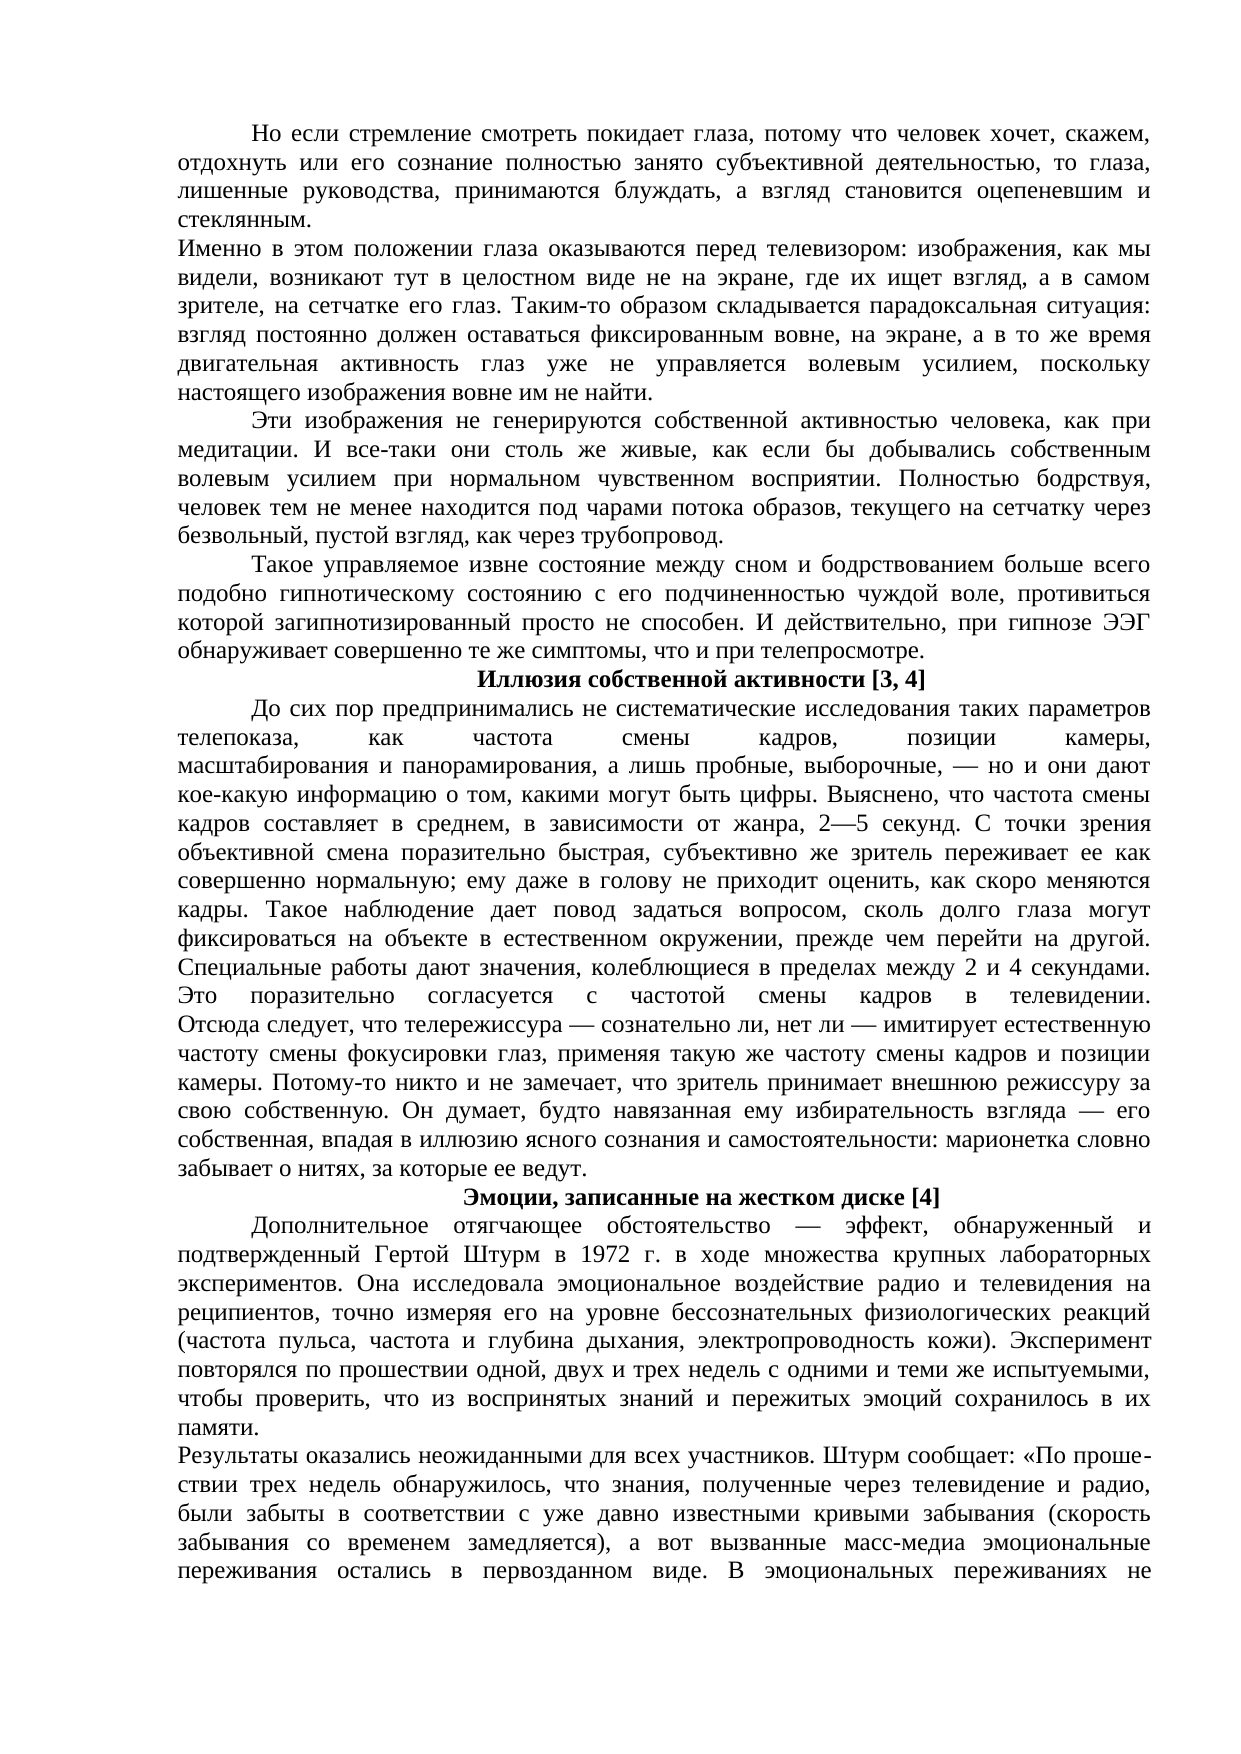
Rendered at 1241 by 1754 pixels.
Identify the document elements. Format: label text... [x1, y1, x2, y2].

text Эмоции, записанные на жестком диске [4] [177, 1182, 1152, 1211]
text До сих пор предпринимались не систематические исследования таких параметров телепоказа, как частота смены кадров, позиции камеры, масштабирования и панорамирования, а лишь пробные, выборочные, — но и они дают кое-какую информацию о том, какими могут быть цифры. Выяснено, что частота смены кадров составляет в среднем, в зависимости от жанра, 2—5 секунд. С точки зрения объективной смена поразительно быстрая, субъективно же зритель переживает ее как совершенно нормальную; ему даже в голову не приходит оценить, как скоро меняются кадры. Такое наблюдение дает повод задаться вопросом, сколь долго глаза могут фиксироваться на объекте в естественном окружении, прежде чем перейти на другой. Специальные работы дают значения, колеблющиеся в пределах между 2 и 4 секундами. Это поразительно согласуется с частотой смены кадров в телевидении. Отсюда следует, что телережиссура — сознательно ли, нет ли — имитирует естественную частоту смены фокусировки глаз, применяя такую же частоту смены кадров и позиции камеры. Потому-то никто и не замечает, что зритель принимает внешнюю режиссуру за свою собственную. Он думает, будто навязанная ему избирательность взгляда — его собственная, впадая в иллюзию ясного сознания и самостоятельности: марионетка словно забывает о нитях, за которые ее ведут. [177, 693, 1152, 1182]
text Эти изображения не генерируются собственной активностью человека, как при медитации. И все-таки они столь же живые, как если бы добывались собственным волевым усилием при нормальном чувственном восприятии. Полностью бодрствуя, человек тем не менее находится под чарами потока образов, текущего на сетчатку через безвольный, пустой взгляд, как через трубопровод. [177, 406, 1152, 549]
text Но если стремление смотреть покидает глаза, потому что человек хочет, скажем, отдохнуть или его сознание полностью занято субъективной деятельностью, то глаза, лишенные руководства, принимаются блуждать, а взгляд становится оцепеневшим и стеклянным. Именно в этом положении глаза оказываются перед телевизором: изображения, как мы видели, возникают тут в целостном виде не на экране, где их ищет взгляд, а в самом зрителе, на сетчатке его глаз. Таким-то образом складывается парадоксальная ситуация: взгляд постоянно должен оставаться фиксированным вовне, на экране, а в то же время двигательная активность глаз уже не управляется волевым усилием, поскольку настоящего изображения вовне им не найти. [177, 118, 1152, 406]
text Иллюзия собственной активности [3, 4] [177, 664, 1152, 693]
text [177, 1211, 1152, 1584]
text Такое управляемое извне состояние между сном и бодрствованием больше всего подобно гипнотическому состоянию с его подчиненностью чуждой воле, противиться которой загипнотизированный просто не способен. И действительно, при гипнозе ЭЭГ обнаруживает совершенно те же симптомы, что и при телепросмотре. [177, 549, 1152, 664]
